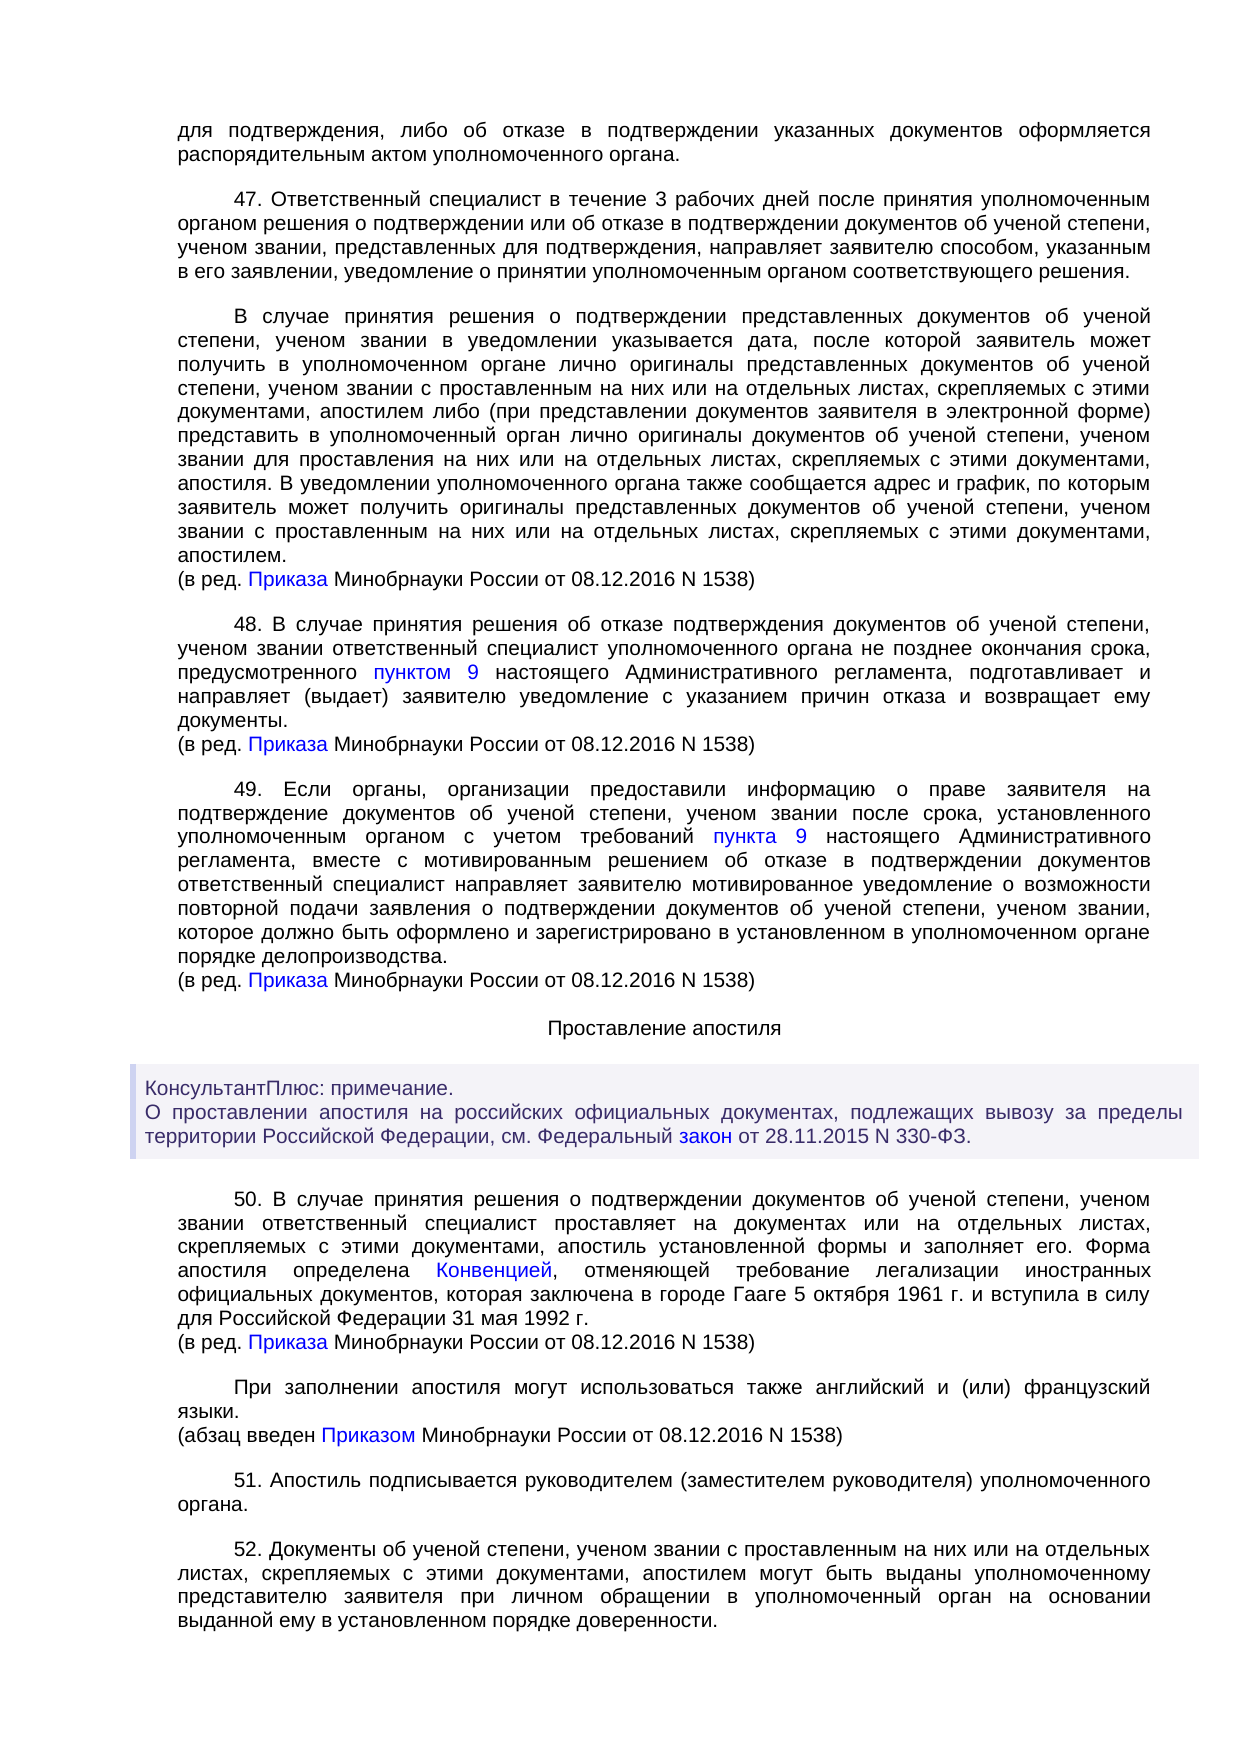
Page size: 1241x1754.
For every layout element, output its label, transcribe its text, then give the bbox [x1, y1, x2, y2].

text 48. В случае принятия решения об отказе подтверждения документов об ученой степени, ученом звании ответственный специалист уполномоченного органа не позднее окончания срока, предусмотренного пунктом 9 настоящего Административного регламента, подготавливает и направляет (выдает) заявителю уведомление с указанием причин отказа и возвращает ему документы. [177, 612, 1152, 732]
text 51. Апостиль подписывается руководителем (заместителем руководителя) уполномоченного органа. [177, 1468, 1152, 1516]
text В случае принятия решения о подтверждении представленных документов об ученой степени, ученом звании в уведомлении указывается дата, после которой заявитель может получить в уполномоченном органе лично оригиналы представленных документов об ученой степени, ученом звании с проставленным на них или на отдельных листах, скрепляемых с этими документами, апостилем либо (при представлении документов заявителя в электронной форме) представить в уполномоченный орган лично оригиналы документов об ученой степени, ученом звании для проставления на них или на отдельных листах, скрепляемых с этими документами, апостиля. В уведомлении уполномоченного органа также сообщается адрес и график, по которым заявитель может получить оригиналы представленных документов об ученой степени, ученом звании с проставленным на них или на отдельных листах, скрепляемых с этими документами, апостилем. [177, 303, 1152, 567]
table_header КонсультантПлюс: примечание. О проставлении апостиля на российских официальных документах, подлежащих вывозу за пределы территории Российской Федерации, см. Федеральный закон от 28.11.2015 N 330-ФЗ. [136, 1064, 1193, 1159]
text Проставление апостиля [177, 1016, 1152, 1040]
text (в ред. Приказа Минобрнауки России от 08.12.2016 N 1538) [177, 968, 1152, 992]
text 49. Если органы, организации предоставили информацию о праве заявителя на подтверждение документов об ученой степени, ученом звании после срока, установленного уполномоченным органом с учетом требований пункта 9 настоящего Административного регламента, вместе с мотивированным решением об отказе в подтверждении документов ответственный специалист направляет заявителю мотивированное уведомление о возможности повторной подачи заявления о подтверждении документов об ученой степени, ученом звании, которое должно быть оформлено и зарегистрировано в установленном в уполномоченном органе порядке делопроизводства. [177, 776, 1152, 968]
text (в ред. Приказа Минобрнауки России от 08.12.2016 N 1538) [177, 732, 1152, 756]
text 50. В случае принятия решения о подтверждении документов об ученой степени, ученом звании ответственный специалист проставляет на документах или на отдельных листах, скрепляемых с этими документами, апостиль установленной формы и заполняет его. Форма апостиля определена Конвенцией, отменяющей требование легализации иностранных официальных документов, которая заключена в городе Гааге 5 октября 1961 г. и вступила в силу для Российской Федерации 31 мая 1992 г. [177, 1186, 1152, 1330]
text При заполнении апостиля могут использоваться также английский и (или) французский языки. [177, 1375, 1152, 1423]
text 52. Документы об ученой степени, ученом звании с проставленным на них или на отдельных листах, скрепляемых с этими документами, апостилем могут быть выданы уполномоченному представителю заявителя при личном обращении в уполномоченный орган на основании выданной ему в установленном порядке доверенности. [177, 1536, 1152, 1632]
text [177, 118, 1152, 166]
text (в ред. Приказа Минобрнауки России от 08.12.2016 N 1538) [177, 1330, 1152, 1354]
text 47. Ответственный специалист в течение 3 рабочих дней после принятия уполномоченным органом решения о подтверждении или об отказе в подтверждении документов об ученой степени, ученом звании, представленных для подтверждения, направляет заявителю способом, указанным в его заявлении, уведомление о принятии уполномоченным органом соответствующего решения. [177, 187, 1152, 283]
text (абзац введен Приказом Минобрнауки России от 08.12.2016 N 1538) [177, 1423, 1152, 1447]
text (в ред. Приказа Минобрнауки России от 08.12.2016 N 1538) [177, 567, 1152, 591]
